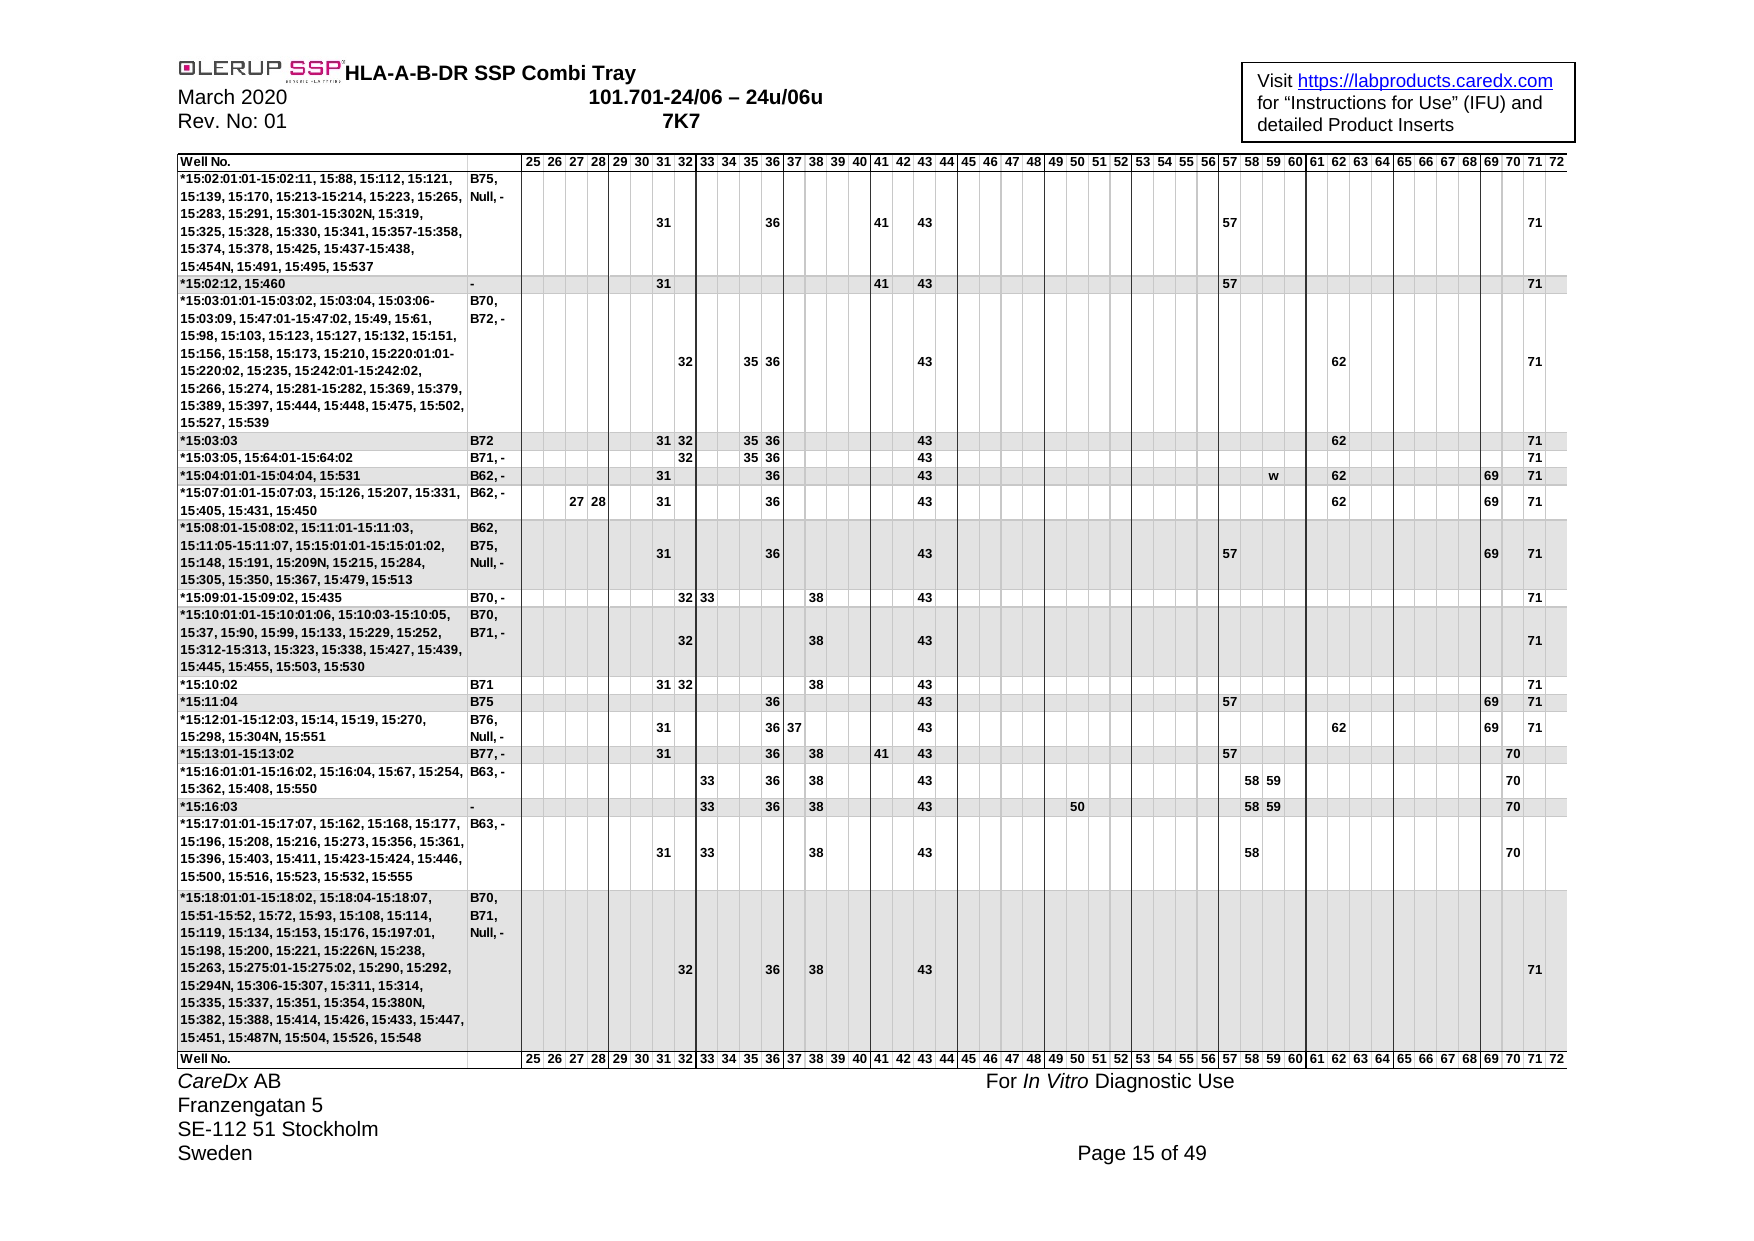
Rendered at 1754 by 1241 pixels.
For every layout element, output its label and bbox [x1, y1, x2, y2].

picture [157, 56, 366, 85]
